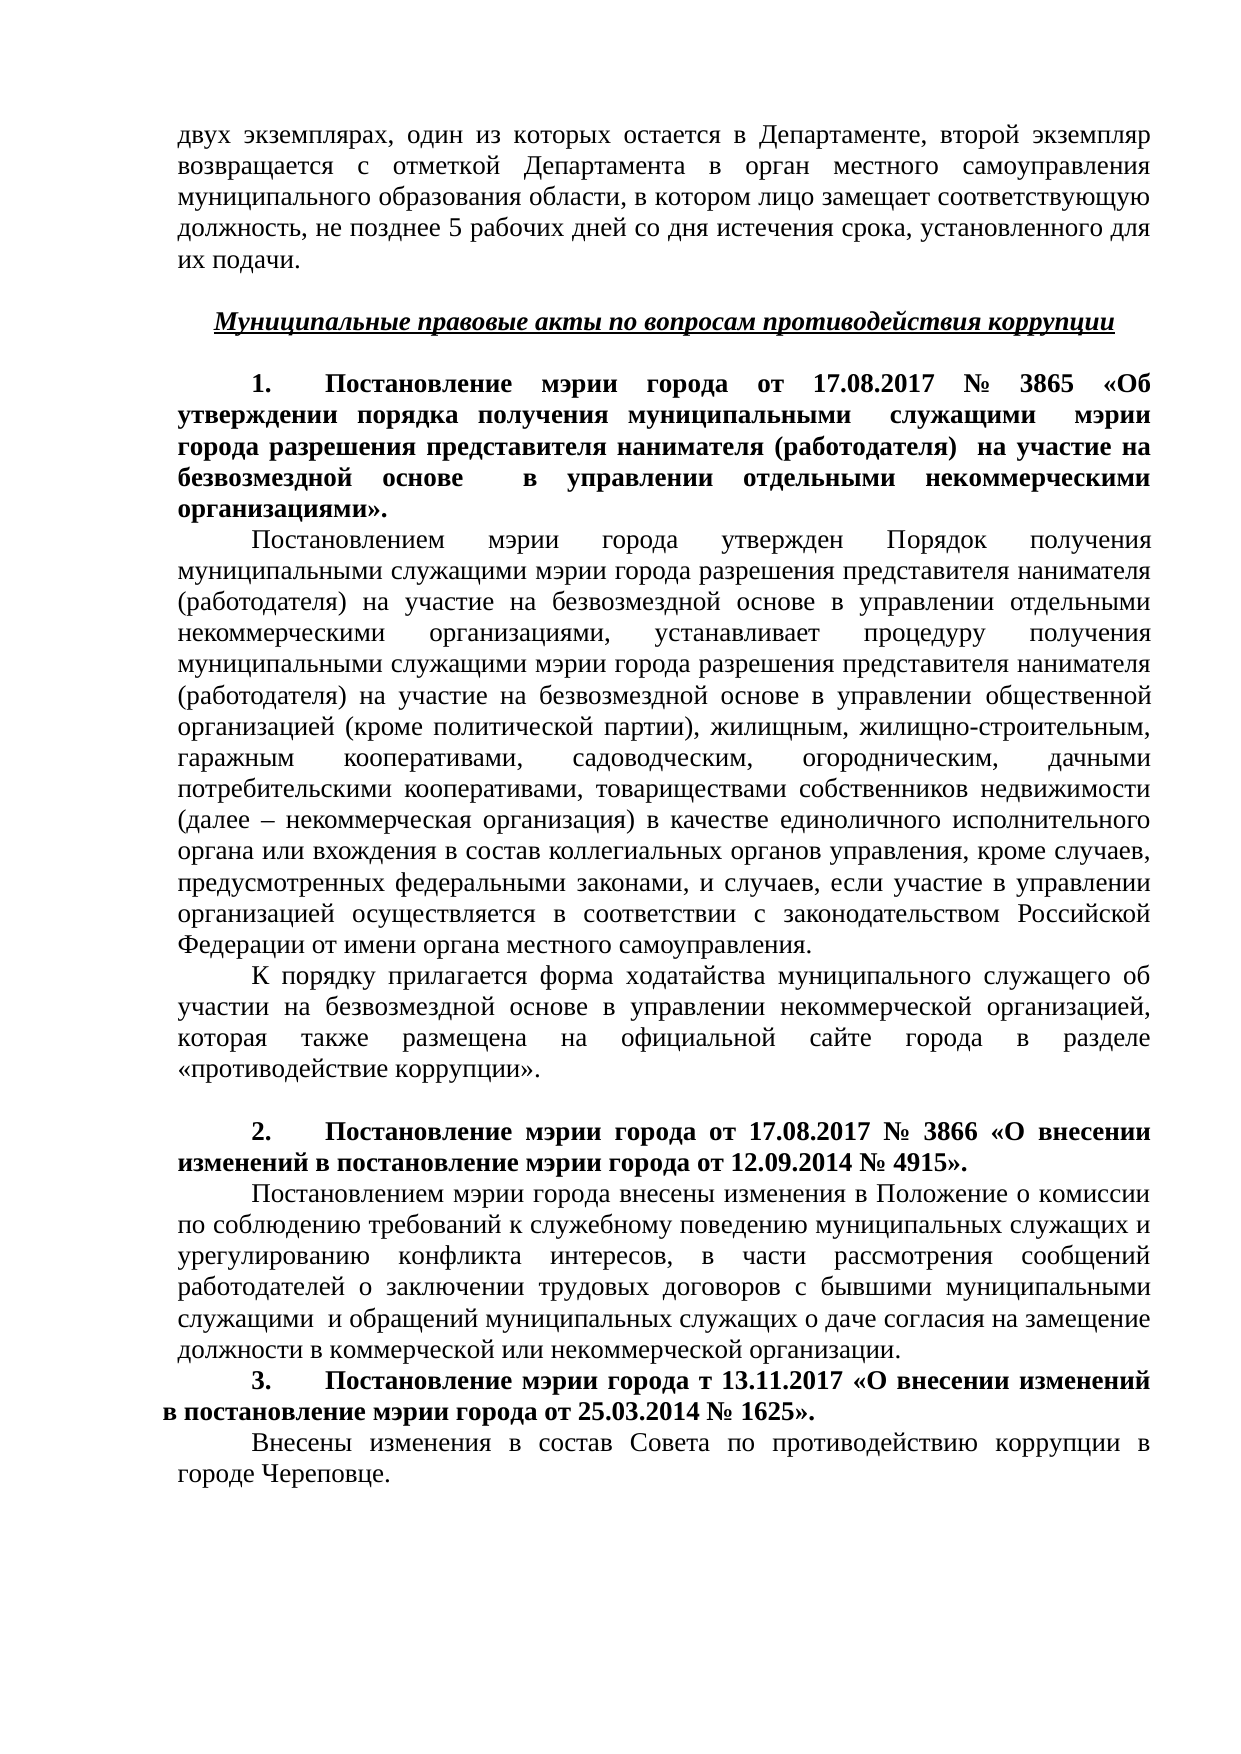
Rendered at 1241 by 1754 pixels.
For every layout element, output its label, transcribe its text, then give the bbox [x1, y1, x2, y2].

list Постановление мэрии города от 17.08.2017 № 3865 «Об утверждении порядка получения муниципальными служащими мэрии города разрешения представителя нанимателя (работодателя) на участие на безвозмездной основе в управлении отдельными некоммерческими организациями». [177, 367, 1152, 523]
list Внесены изменения в состав Совета по противодействию коррупции в городе Череповце. [177, 1426, 1152, 1488]
text Муниципальные правовые акты по вопросам противодействия коррупции [177, 305, 1152, 336]
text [177, 118, 1152, 274]
list Постановление мэрии города т 13.11.2017 «О внесении изменений в постановление мэрии города от 25.03.2014 № 1625». [162, 1364, 1152, 1426]
list Постановление мэрии города от 17.08.2017 № 3866 «О внесении изменений в постановление мэрии города от 12.09.2014 № 4915». [177, 1115, 1152, 1177]
text К порядку прилагается форма ходатайства муниципального служащего об участии на безвозмездной основе в управлении некоммерческой организацией, которая также размещена на официальной сайте города в разделе «противодействие коррупции». [177, 959, 1152, 1084]
list Постановлением мэрии города утвержден Порядок получения муниципальными служащими мэрии города разрешения представителя нанимателя (работодателя) на участие на безвозмездной основе в управлении отдельными некоммерческими организациями, устанавливает процедуру получения муниципальными служащими мэрии города разрешения представителя нанимателя (работодателя) на участие на безвозмездной основе в управлении общественной организацией (кроме политической партии), жилищным, жилищно-строительным, гаражным кооперативами, садоводческим, огородническим, дачными потребительскими кооперативами, товариществами собственников недвижимости (далее – некоммерческая организация) в качестве единоличного исполнительного органа или вхождения в состав коллегиальных органов управления, кроме случаев, предусмотренных федеральными законами, и случаев, если участие в управлении организацией осуществляется в соответствии с законодательством Российской Федерации от имени органа местного самоуправления. [177, 523, 1152, 959]
list Постановлением мэрии города внесены изменения в Положение о комиссии по соблюдению требований к служебному поведению муниципальных служащих и урегулированию конфликта интересов, в части рассмотрения сообщений работодателей о заключении трудовых договоров с бывшими муниципальными служащими и обращений муниципальных служащих о даче согласия на замещение должности в коммерческой или некоммерческой организации. [177, 1177, 1152, 1364]
